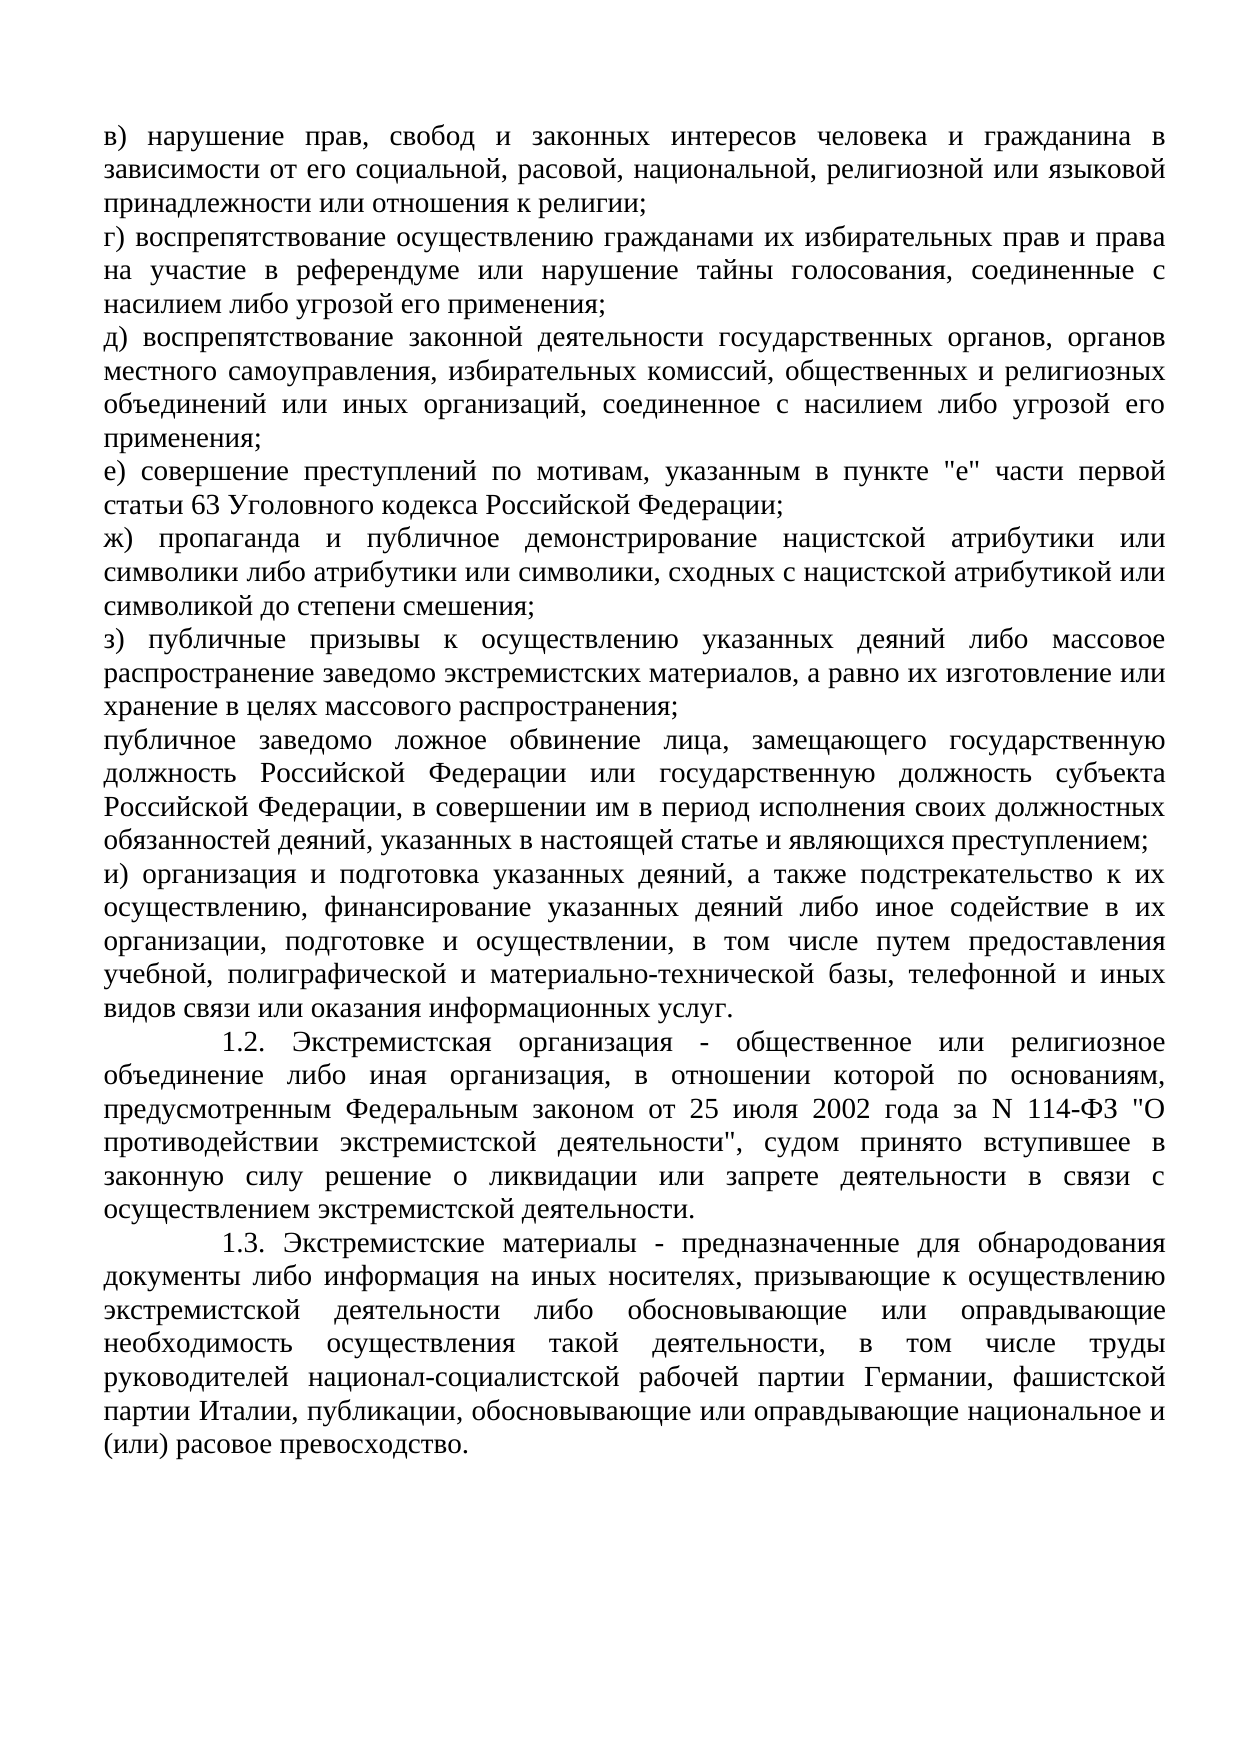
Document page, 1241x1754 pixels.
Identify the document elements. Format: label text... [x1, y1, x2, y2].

text в) нарушение прав, свобод и законных интересов человека и гражданина в зависимости от его социальной, расовой, национальной, религиозной или языковой принадлежности или отношения к религии; [103, 118, 1167, 219]
text и) организация и подготовка указанных деяний, а также подстрекательство к их осуществлению, финансирование указанных деяний либо иное содействие в их организации, подготовке и осуществлении, в том числе путем предоставления учебной, полиграфической и материально-технической базы, телефонной и иных видов связи или оказания информационных услуг. [103, 856, 1167, 1024]
text д) воспрепятствование законной деятельности государственных органов, органов местного самоуправления, избирательных комиссий, общественных и религиозных объединений или иных организаций, соединенное с насилием либо угрозой его применения; [103, 319, 1167, 453]
text 1.2. Экстремистская организация - общественное или религиозное объединение либо иная организация, в отношении которой по основаниям, предусмотренным Федеральным законом от 25 июля 2002 года за N 114-ФЗ "О противодействии экстремистской деятельности", судом принято вступившее в законную силу решение о ликвидации или запрете деятельности в связи с осуществлением экстремистской деятельности. [103, 1024, 1167, 1225]
text г) воспрепятствование осуществлению гражданами их избирательных прав и права на участие в референдуме или нарушение тайны голосования, соединенные с насилием либо угрозой его применения; [103, 219, 1167, 319]
text ж) пропаганда и публичное демонстрирование нацистской атрибутики или символики либо атрибутики или символики, сходных с нацистской атрибутикой или символикой до степени смешения; [103, 521, 1167, 621]
text е) совершение преступлений по мотивам, указанным в пункте "е" части первой статьи 63 Уголовного кодекса Российской Федерации; [103, 453, 1167, 521]
text з) публичные призывы к осуществлению указанных деяний либо массовое распространение заведомо экстремистских материалов, а равно их изготовление или хранение в целях массового распространения; [103, 621, 1167, 722]
text публичное заведомо ложное обвинение лица, замещающего государственную должность Российской Федерации или государственную должность субъекта Российской Федерации, в совершении им в период исполнения своих должностных обязанностей деяний, указанных в настоящей статье и являющихся преступлением; [103, 722, 1167, 856]
text 1.3. Экстремистские материалы - предназначенные для обнародования документы либо информация на иных носителях, призывающие к осуществлению экстремистской деятельности либо обосновывающие или оправдывающие необходимость осуществления такой деятельности, в том числе труды руководителей национал-социалистской рабочей партии Германии, фашистской партии Италии, публикации, обосновывающие или оправдывающие национальное и (или) расовое превосходство. [103, 1225, 1167, 1460]
